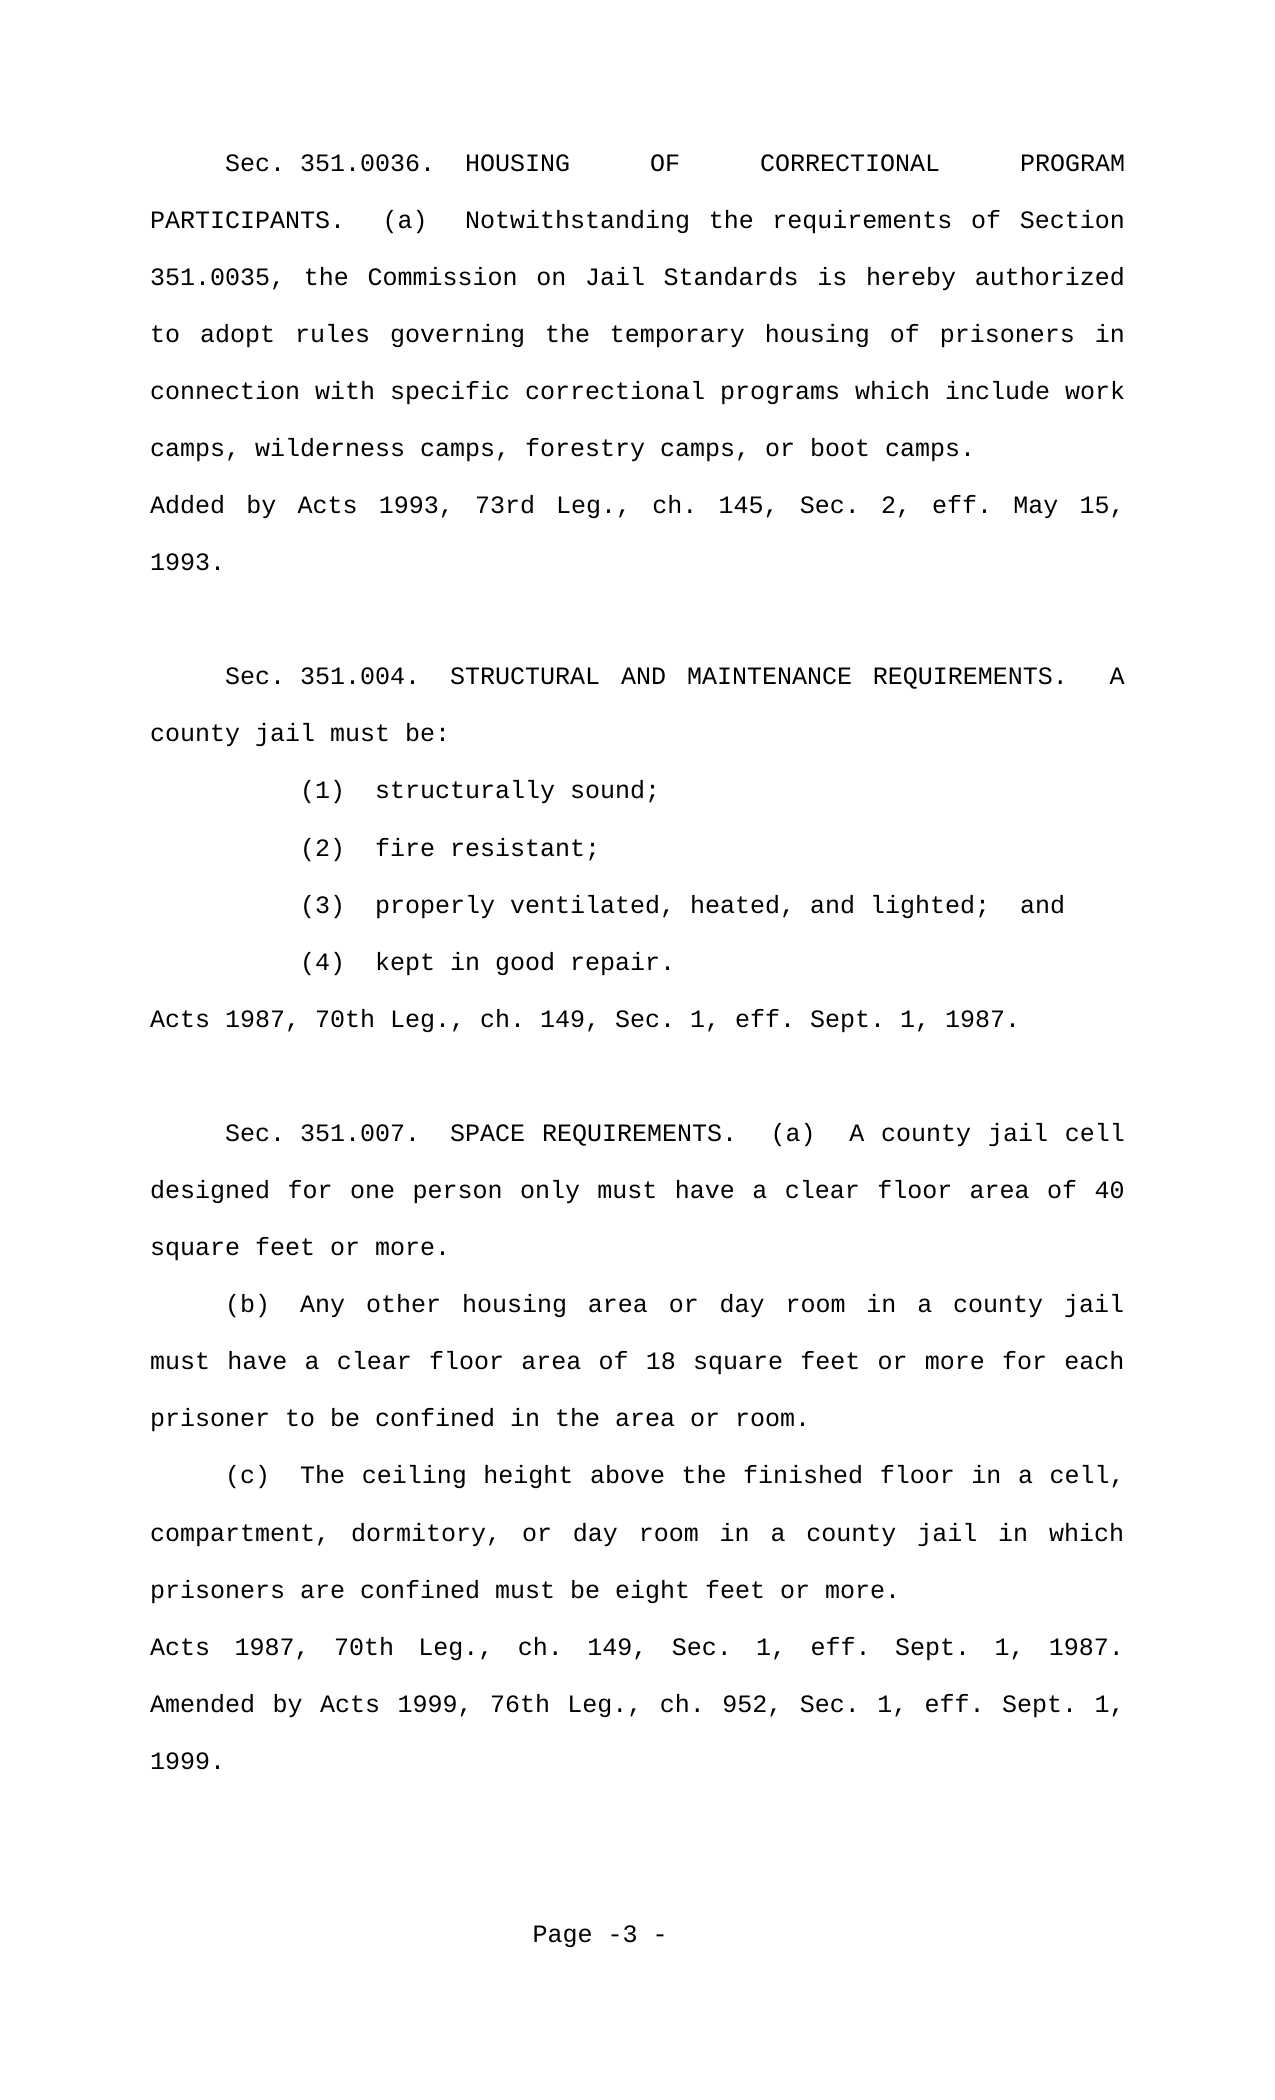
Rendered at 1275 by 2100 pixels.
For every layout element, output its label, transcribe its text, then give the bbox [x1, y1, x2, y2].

text (c) The ceiling height above the finished floor in a cell, compartment, dormitory, or day room in a county jail in which prisoners are confined must be eight feet or more. [150, 1463, 1125, 1606]
text Sec. 351.007. SPACE REQUIREMENTS. (a) A county jail cell designed for one person only must have a clear floor area of 40 square feet or more. [150, 1120, 1125, 1263]
text Added by Acts 1993, 73rd Leg., ch. 145, Sec. 2, eff. May 15, 1993. [150, 492, 1125, 578]
text Sec. 351.0036. HOUSING OF CORRECTIONAL PROGRAM PARTICIPANTS. (a) Notwithstanding the requirements of Section 351.0035, the Commission on Jail Standards is hereby authorized to adopt rules governing the temporary housing of prisoners in connection with specific correctional programs which include work camps, wilderness camps, forestry camps, or boot camps. [150, 150, 1125, 464]
text (1) structurally sound; [150, 778, 1125, 806]
text (2) fire resistant; [150, 835, 1125, 863]
text Acts 1987, 70th Leg., ch. 149, Sec. 1, eff. Sept. 1, 1987. [150, 1006, 1125, 1035]
text Acts 1987, 70th Leg., ch. 149, Sec. 1, eff. Sept. 1, 1987. Amended by Acts 1999, 76th Leg., ch. 952, Sec. 1, eff. Sept. 1, 1999. [150, 1634, 1125, 1777]
text (4) kept in good repair. [150, 949, 1125, 978]
text Sec. 351.004. STRUCTURAL AND MAINTENANCE REQUIREMENTS. A county jail must be: [150, 664, 1125, 749]
text (b) Any other housing area or day room in a county jail must have a clear floor area of 18 square feet or more for each prisoner to be confined in the area or room. [150, 1292, 1125, 1434]
text (3) properly ventilated, heated, and lighted; and [150, 892, 1125, 921]
